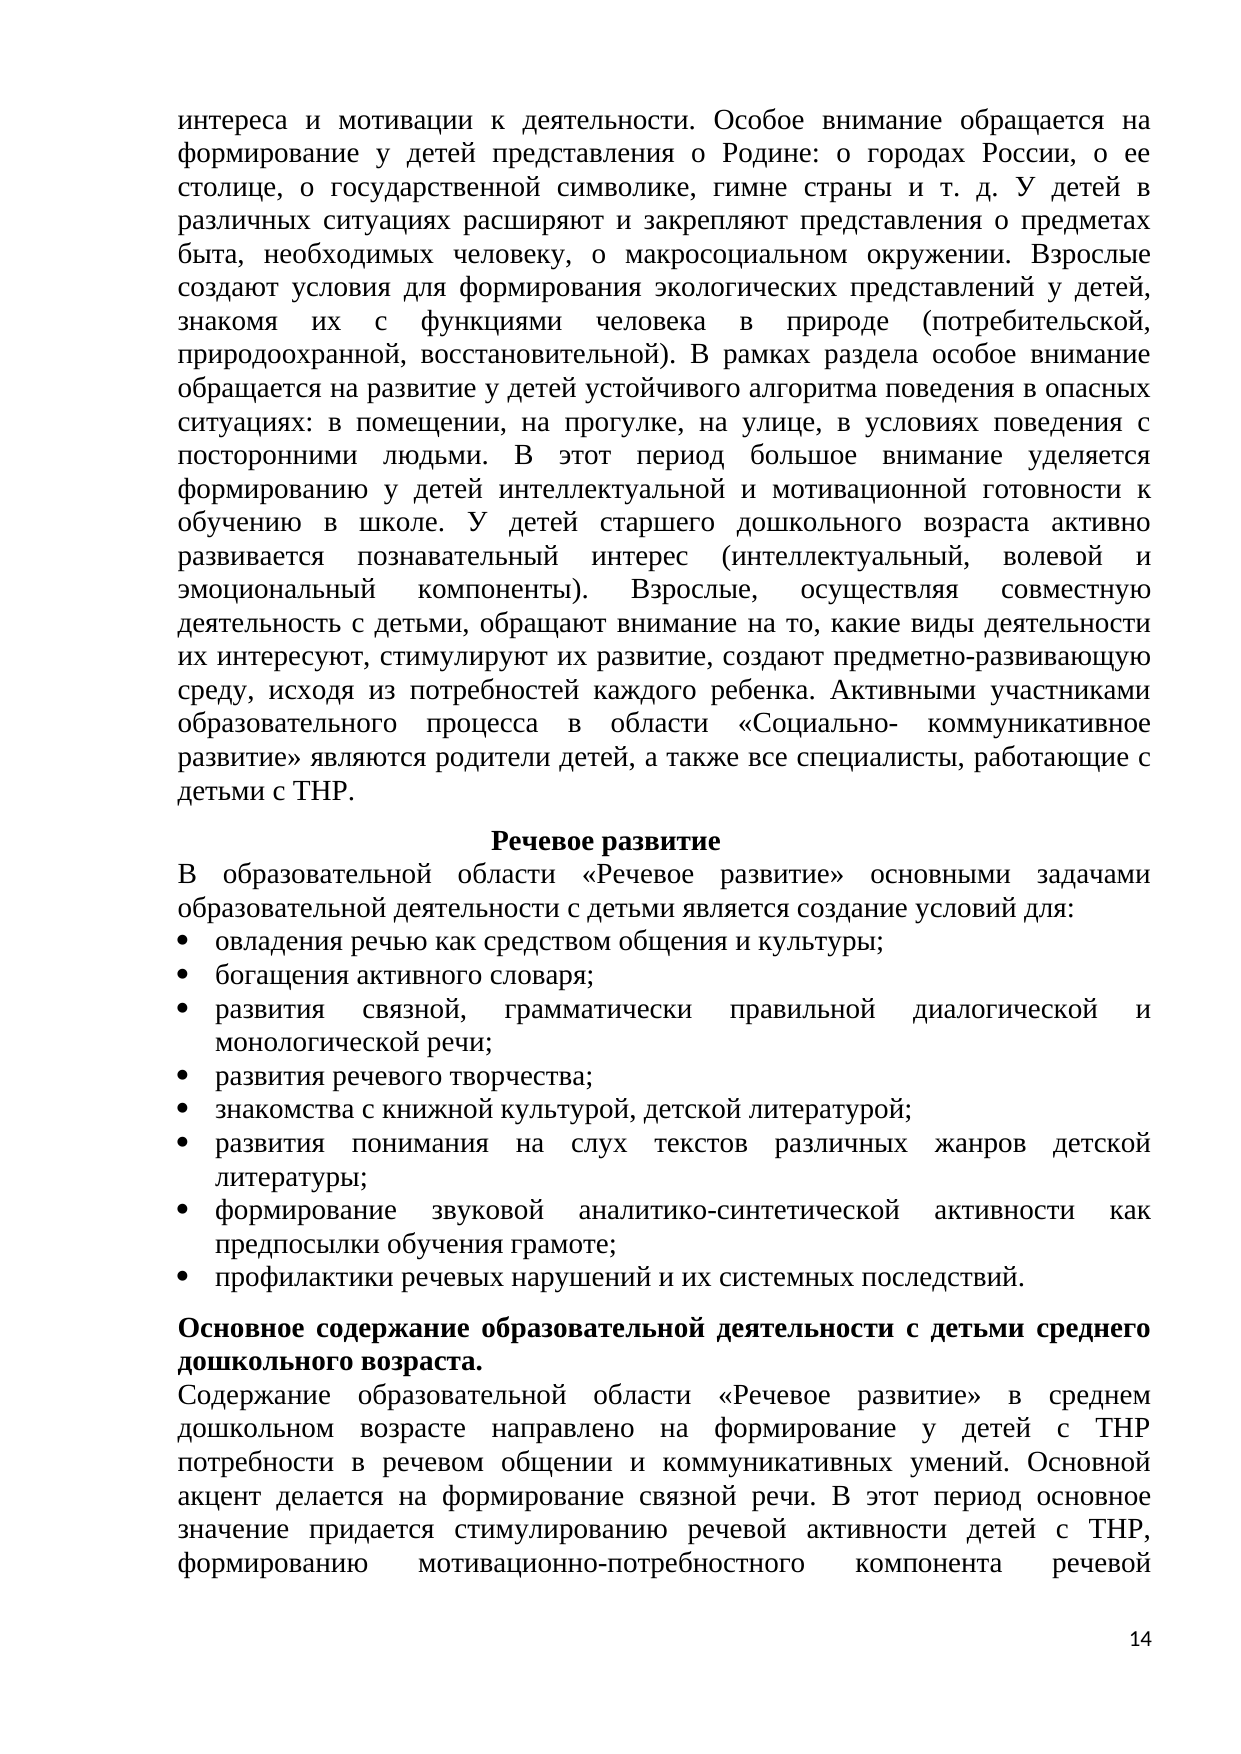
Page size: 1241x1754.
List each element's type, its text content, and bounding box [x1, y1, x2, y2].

text Речевое развитие [177, 823, 1152, 856]
list профилактики речевых нарушений и их системных последствий. [177, 1259, 1152, 1293]
list формирование звуковой аналитико-синтетической активности как предпосылки обучения грамоте; [177, 1192, 1152, 1259]
list знакомства с книжной культурой, детской литературой; [177, 1092, 1152, 1125]
text В образовательной области «Речевое развитие» основными задачами образовательной деятельности с детьми является создание условий для: [177, 856, 1152, 923]
text Основное содержание образовательной деятельности с детьми среднего дошкольного возраста. [177, 1310, 1152, 1377]
list развития понимания на слух текстов различных жанров детской литературы; [177, 1125, 1152, 1192]
list овладения речью как средством общения и культуры; [177, 923, 1152, 957]
list развития связной, грамматически правильной диалогической и монологической речи; [177, 991, 1152, 1058]
list богащения активного словаря; [177, 957, 1152, 991]
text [177, 1377, 1152, 1578]
list развития речевого творчества; [177, 1058, 1152, 1092]
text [177, 102, 1152, 806]
